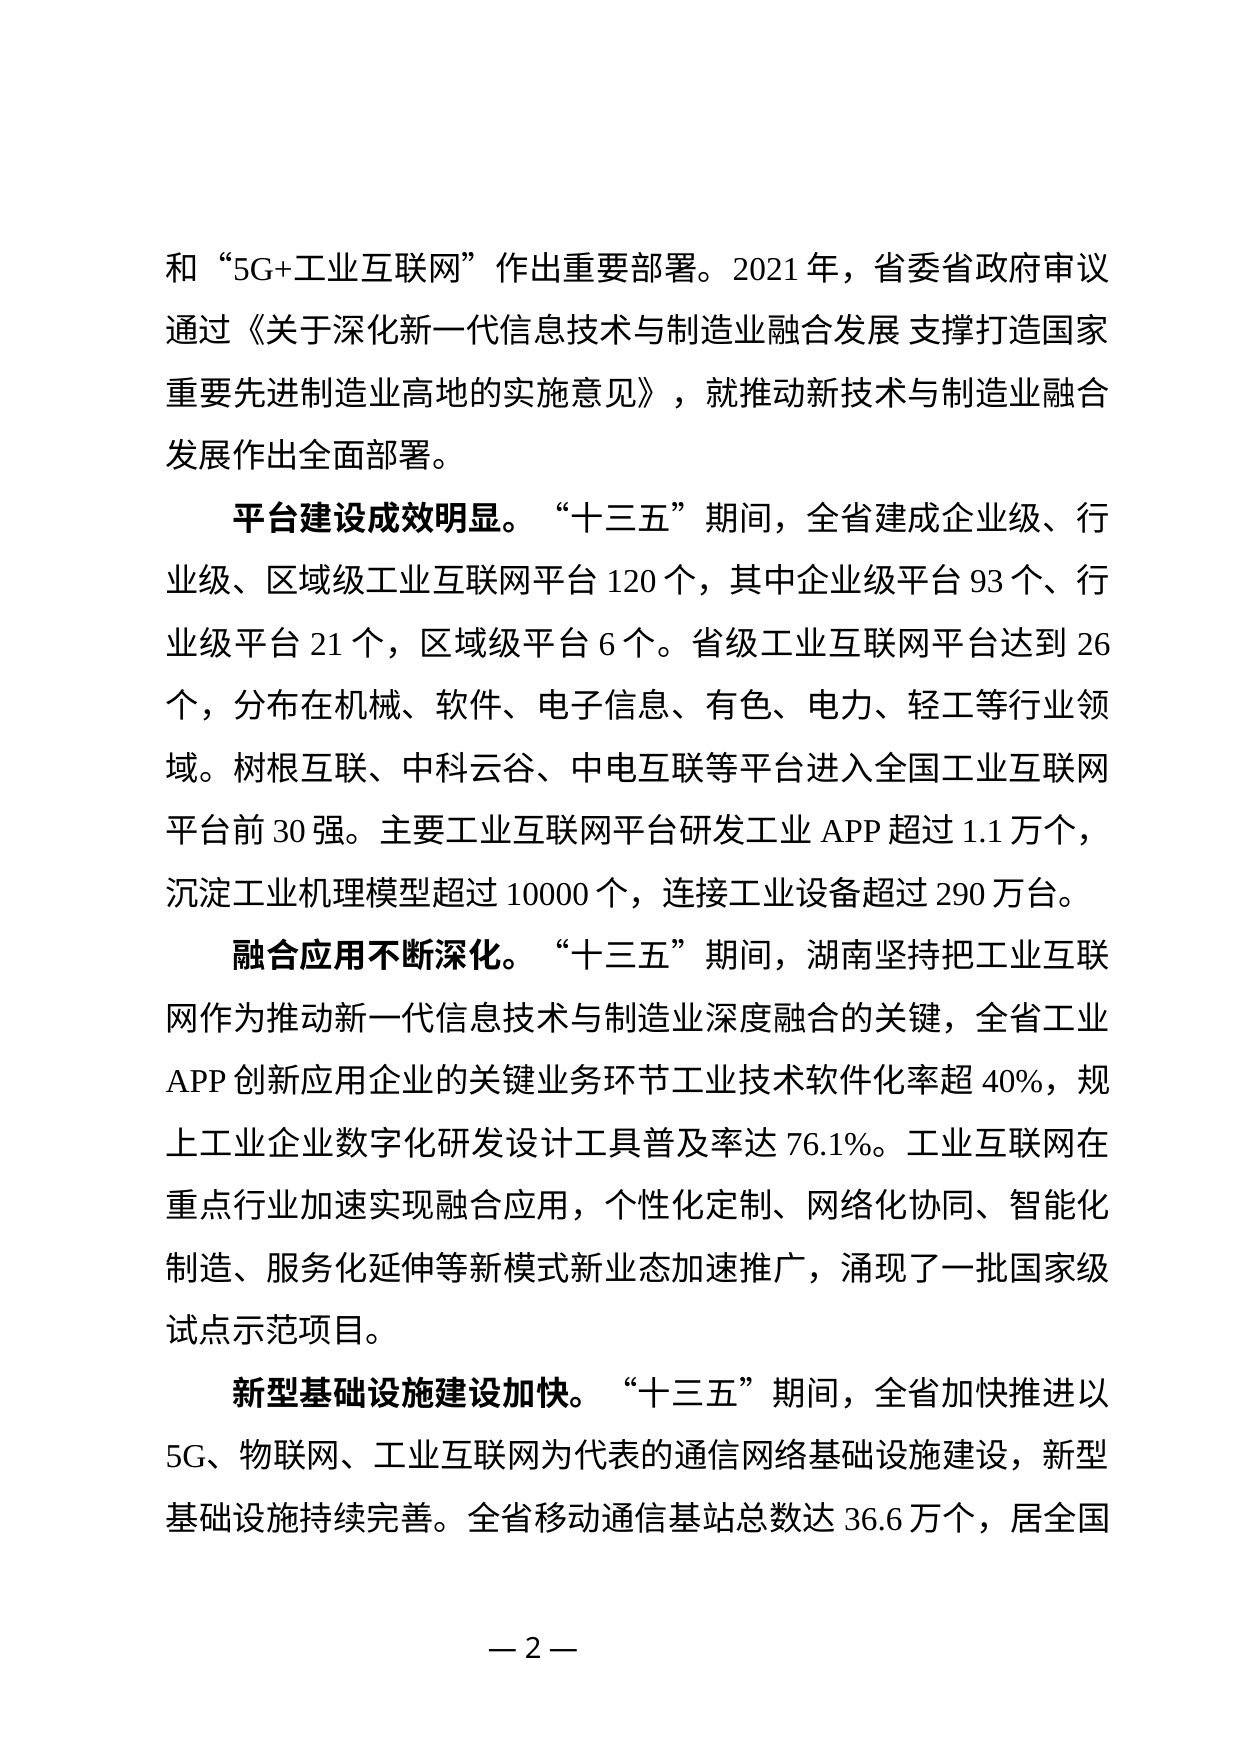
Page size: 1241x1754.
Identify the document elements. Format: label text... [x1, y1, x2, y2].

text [165, 230, 1110, 480]
text 融合应用不断深化。“十三五”期间，湖南坚持把工业互联网作为推动新一代信息技术与制造业深度融合的关键，全省工业APP创新应用企业的关键业务环节工业技术软件化率超40%，规上工业企业数字化研发设计工具普及率达76.1%。工业互联网在重点行业加速实现融合应用，个性化定制、网络化协同、智能化制造、服务化延伸等新模式新业态加速推广，涌现了一批国家级试点示范项目。 [165, 917, 1110, 1355]
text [165, 1355, 1110, 1542]
text 平台建设成效明显。“十三五”期间，全省建成企业级、行业级、区域级工业互联网平台120个，其中企业级平台93个、行业级平台21个，区域级平台6个。省级工业互联网平台达到26个，分布在机械、软件、电子信息、有色、电力、轻工等行业领域。树根互联、中科云谷、中电互联等平台进入全国工业互联网平台前30强。主要工业互联网平台研发工业APP超过1.1万个，沉淀工业机理模型超过10000个，连接工业设备超过290万台。 [165, 480, 1110, 917]
